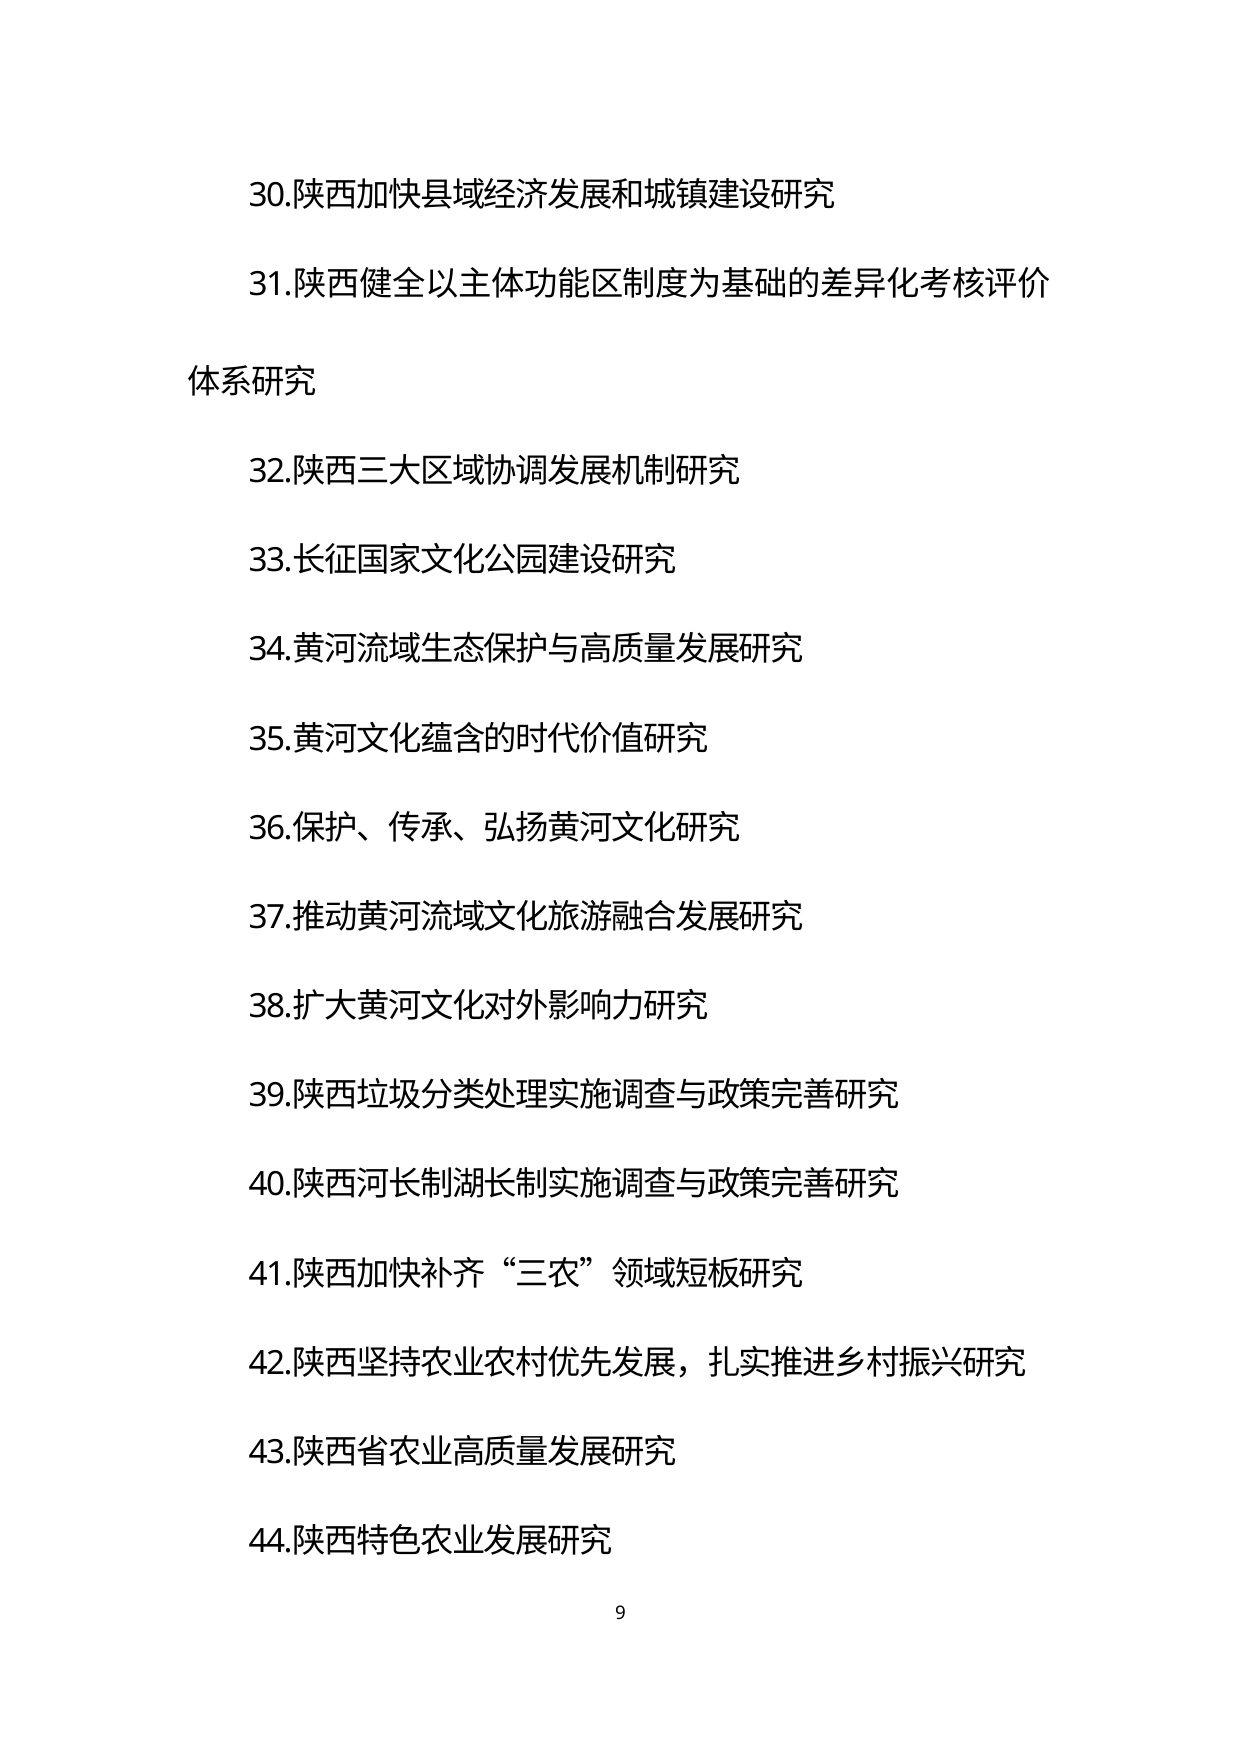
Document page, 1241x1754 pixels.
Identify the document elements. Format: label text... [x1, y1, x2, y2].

text 33.长征国家文化公园建设研究 [187, 525, 1053, 590]
text 32.陕西三大区域协调发展机制研究 [187, 436, 1053, 501]
text 34.黄河流域生态保护与高质量发展研究 [187, 614, 1053, 679]
text 30.陕西加快县域经济发展和城镇建设研究 [187, 160, 1053, 225]
text 37.推动黄河流域文化旅游融合发展研究 [187, 881, 1053, 946]
text 31.陕西健全以主体功能区制度为基础的差异化考核评价体系研究 [187, 249, 1053, 411]
text 38.扩大黄河文化对外影响力研究 [187, 971, 1053, 1036]
text 42.陕西坚持农业农村优先发展，扎实推进乡村振兴研究 [187, 1327, 1053, 1392]
text 36.保护、传承、弘扬黄河文化研究 [187, 792, 1053, 857]
text 41.陕西加快补齐“三农”领域短板研究 [187, 1238, 1053, 1303]
text 35.黄河文化蕴含的时代价值研究 [187, 703, 1053, 768]
text 40.陕西河长制湖长制实施调查与政策完善研究 [187, 1149, 1053, 1214]
text 44.陕西特色农业发展研究 [187, 1506, 1053, 1571]
text 39.陕西垃圾分类处理实施调查与政策完善研究 [187, 1060, 1053, 1125]
text 43.陕西省农业高质量发展研究 [187, 1416, 1053, 1481]
